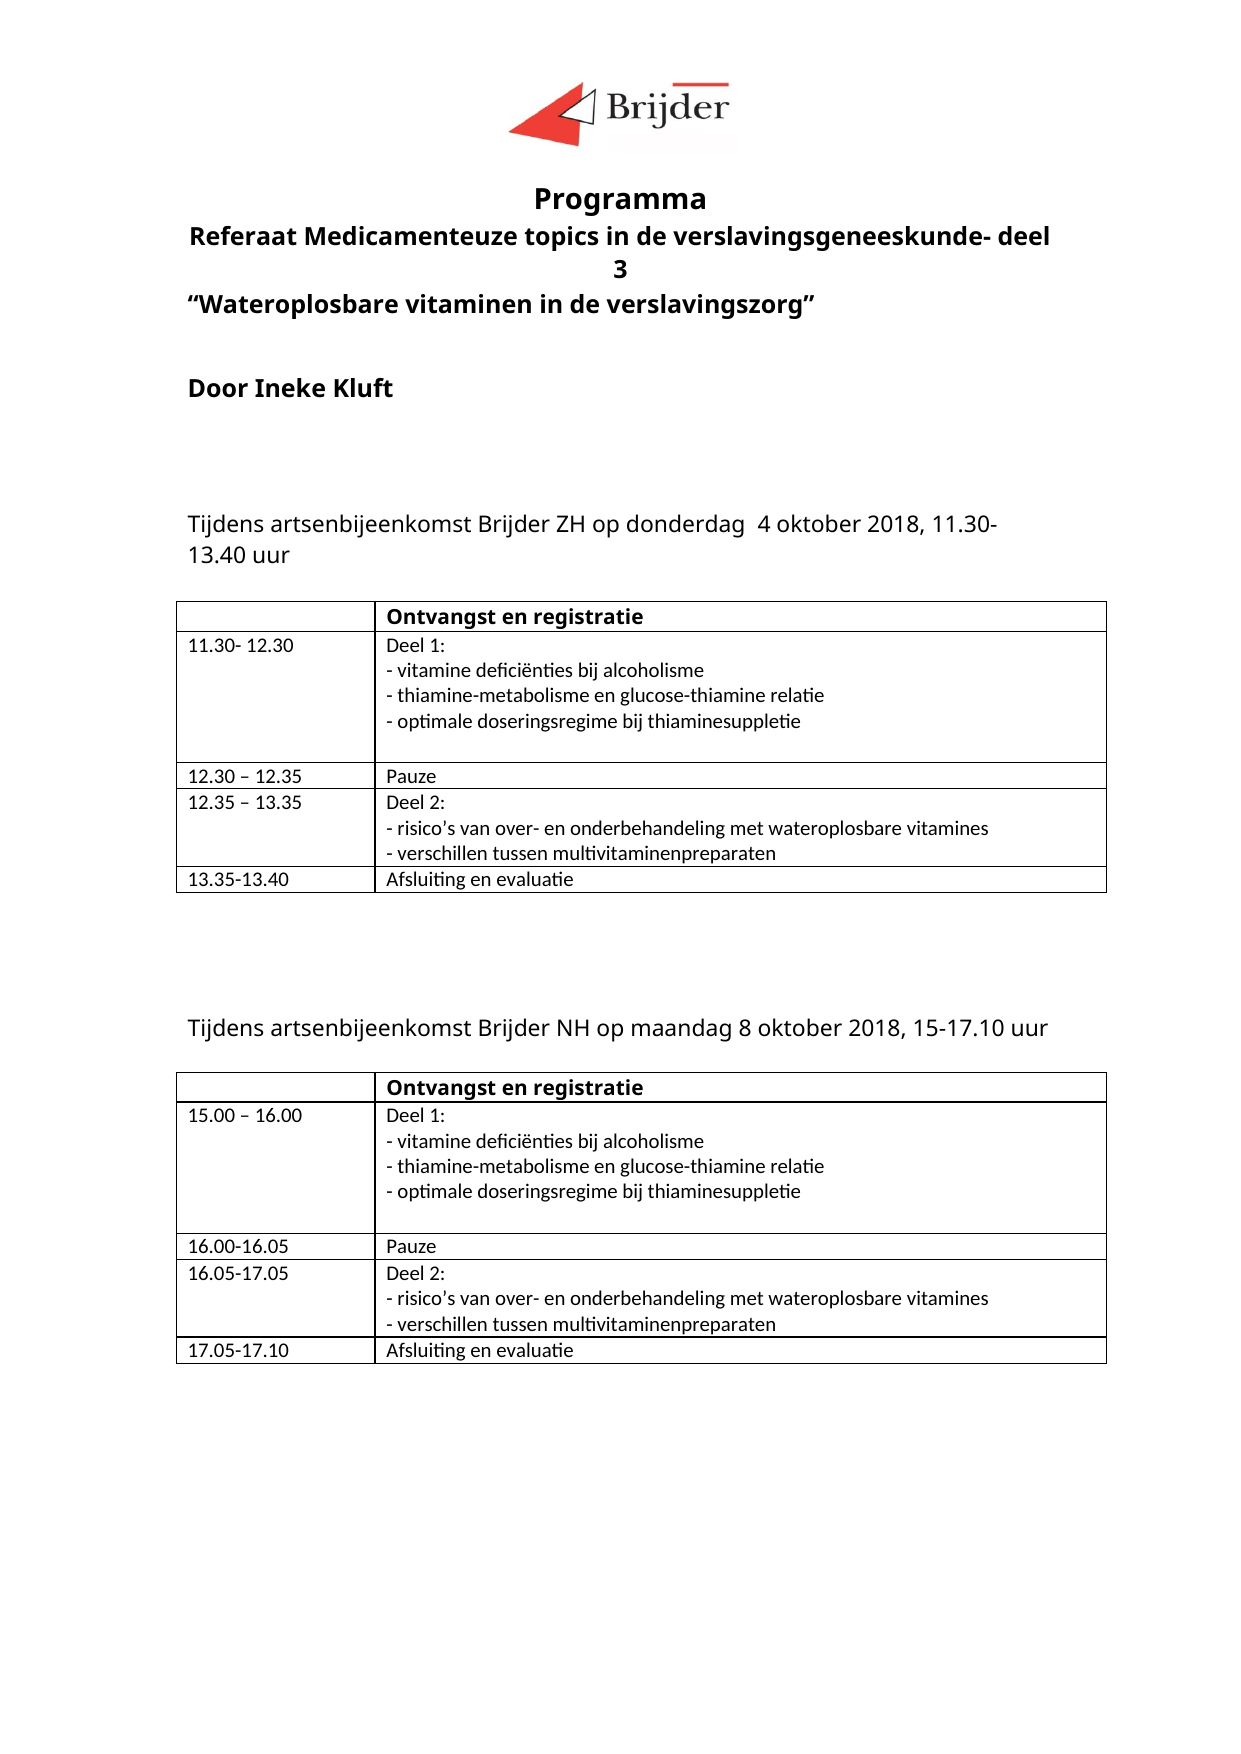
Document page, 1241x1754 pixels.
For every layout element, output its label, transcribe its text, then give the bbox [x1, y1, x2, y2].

text Tijdens artsenbijeenkomst Brijder ZH op donderdag 4 oktober 2018, 11.30-13.40 uur [187, 507, 1053, 570]
table_cell 12.35 – 13.35 [177, 789, 374, 866]
table_cell Afsluiting en evaluatie [376, 867, 1106, 892]
text Programma Referaat Medicamenteuze topics in de verslavingsgeneeskunde- deel 3 [187, 178, 1053, 286]
picture [508, 82, 736, 151]
table_header Ontvangst en registratie [376, 1073, 1106, 1101]
table_cell Deel 2: - risico’s van over- en onderbehandeling met wateroplosbare vitamines - verschillen tussen multivitaminenpreparaten [376, 789, 1106, 866]
table_cell Deel 1: - vitamine deficiënties bij alcoholisme - thiamine-metabolisme en glucose-thiamine relatie - optimale doseringsregime bij thiaminesuppletie [376, 632, 1106, 762]
table_cell 12.30 – 12.35 [177, 763, 374, 788]
table_cell 13.35-13.40 [177, 867, 374, 892]
table_cell Afsluiting en evaluatie [376, 1338, 1106, 1363]
table_cell 16.00-16.05 [177, 1234, 374, 1259]
text Door Ineke Kluft [187, 371, 1053, 405]
table_cell Pauze [376, 763, 1106, 788]
table_header [177, 1073, 374, 1101]
table_cell Pauze [376, 1234, 1106, 1259]
table_cell 15.00 – 16.00 [177, 1103, 374, 1233]
table_header [177, 602, 374, 631]
table_cell Deel 2: - risico’s van over- en onderbehandeling met wateroplosbare vitamines - verschillen tussen multivitaminenpreparaten [376, 1260, 1106, 1336]
text “Wateroplosbare vitaminen in de verslavingszorg” [187, 286, 1053, 320]
table_cell 17.05-17.10 [177, 1338, 374, 1363]
table_cell 11.30- 12.30 [177, 632, 374, 762]
text Tijdens artsenbijeenkomst Brijder NH op maandag 8 oktober 2018, 15-17.10 uur [187, 1012, 1053, 1043]
table_header Ontvangst en registratie [376, 602, 1106, 631]
table_cell Deel 1: - vitamine deficiënties bij alcoholisme - thiamine-metabolisme en glucose-thiamine relatie - optimale doseringsregime bij thiaminesuppletie [376, 1103, 1106, 1233]
table_cell 16.05-17.05 [177, 1260, 374, 1336]
